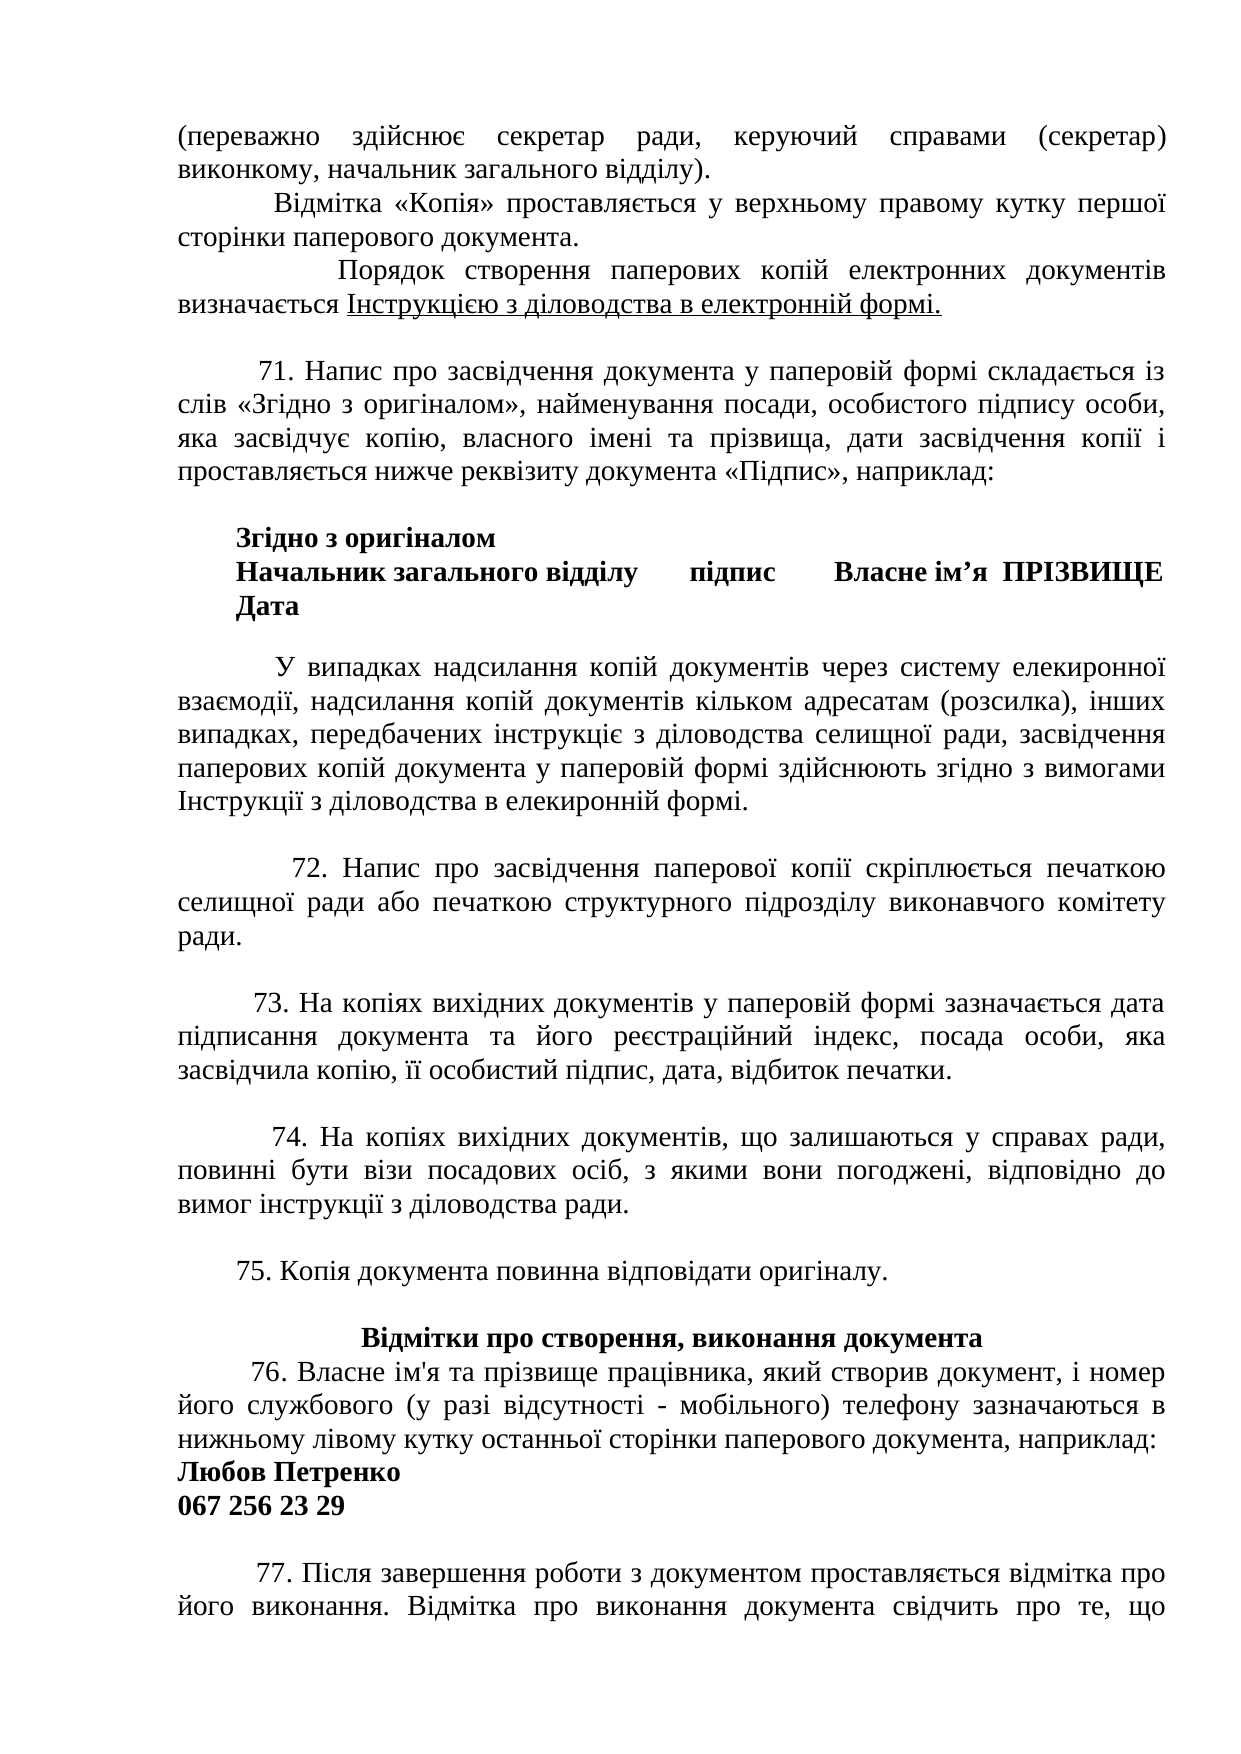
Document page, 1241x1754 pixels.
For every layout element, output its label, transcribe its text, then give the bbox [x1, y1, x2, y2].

text Відмітка «Копія» проставляється у верхньому правому кутку першої сторінки паперового документа. [177, 185, 1167, 252]
text Начальник загального відділу підпис Власне ім’я ПРІЗВИЩЕ [177, 554, 1167, 588]
text 75. Копія документа повинна відповідати оригіналу. [177, 1253, 1167, 1287]
text 76. Власне ім'я та прізвище працівника, який створив документ, і номер його службового (у разі відсутності - мобільного) телефону зазначаються в нижньому лівому кутку останньої сторінки паперового документа, наприклад: [177, 1354, 1167, 1454]
text 72. Напис про засвідчення паперової копії скріплюється печаткою селищної ради або печаткою структурного підрозділу виконавчого комітету ради. [177, 851, 1167, 951]
text Любов Петренко [177, 1454, 1167, 1488]
text 067 256 23 29 [177, 1488, 1167, 1521]
text У випадках надсилання копій документів через систему елекиронної взаємодії, надсилання копій документів кільком адресатам (розсилка), інших випадках, передбачених інструкціє з діловодства селищної ради, засвідчення паперових копій документа у паперовій формі здійснюють згідно з вимогами Інструкції з діловодства в елекиронній формі. [177, 649, 1167, 817]
text 71. Напис про засвідчення документа у паперовій формі складається із слів «Згідно з оригіналом», найменування посади, особистого підпису особи, яка засвідчує копію, власного імені та прізвища, дати засвідчення копії і проставляється нижче реквізиту документа «Підпис», наприклад: [177, 353, 1167, 487]
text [177, 1555, 1167, 1622]
text Дата [177, 588, 1167, 621]
text 74. На копіях вихідних документів, що залишаються у справах ради, повинні бути візи посадових осіб, з якими вони погоджені, відповідно до вимог інструкції з діловодства ради. [177, 1119, 1167, 1219]
text Згідно з оригіналом [177, 521, 1167, 554]
text Порядок створення паперових копій електронних документів визначається Інструкцією з діловодства в електронній формі. [177, 252, 1167, 319]
text Відмітки про створення, виконання документа [177, 1320, 1167, 1354]
text 73. На копіях вихідних документів у паперовій формі зазначається дата підписання документа та його реєстраційний індекс, посада особи, яка засвідчила копію, її особистий підпис, дата, відбиток печатки. [177, 985, 1167, 1085]
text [177, 118, 1167, 185]
